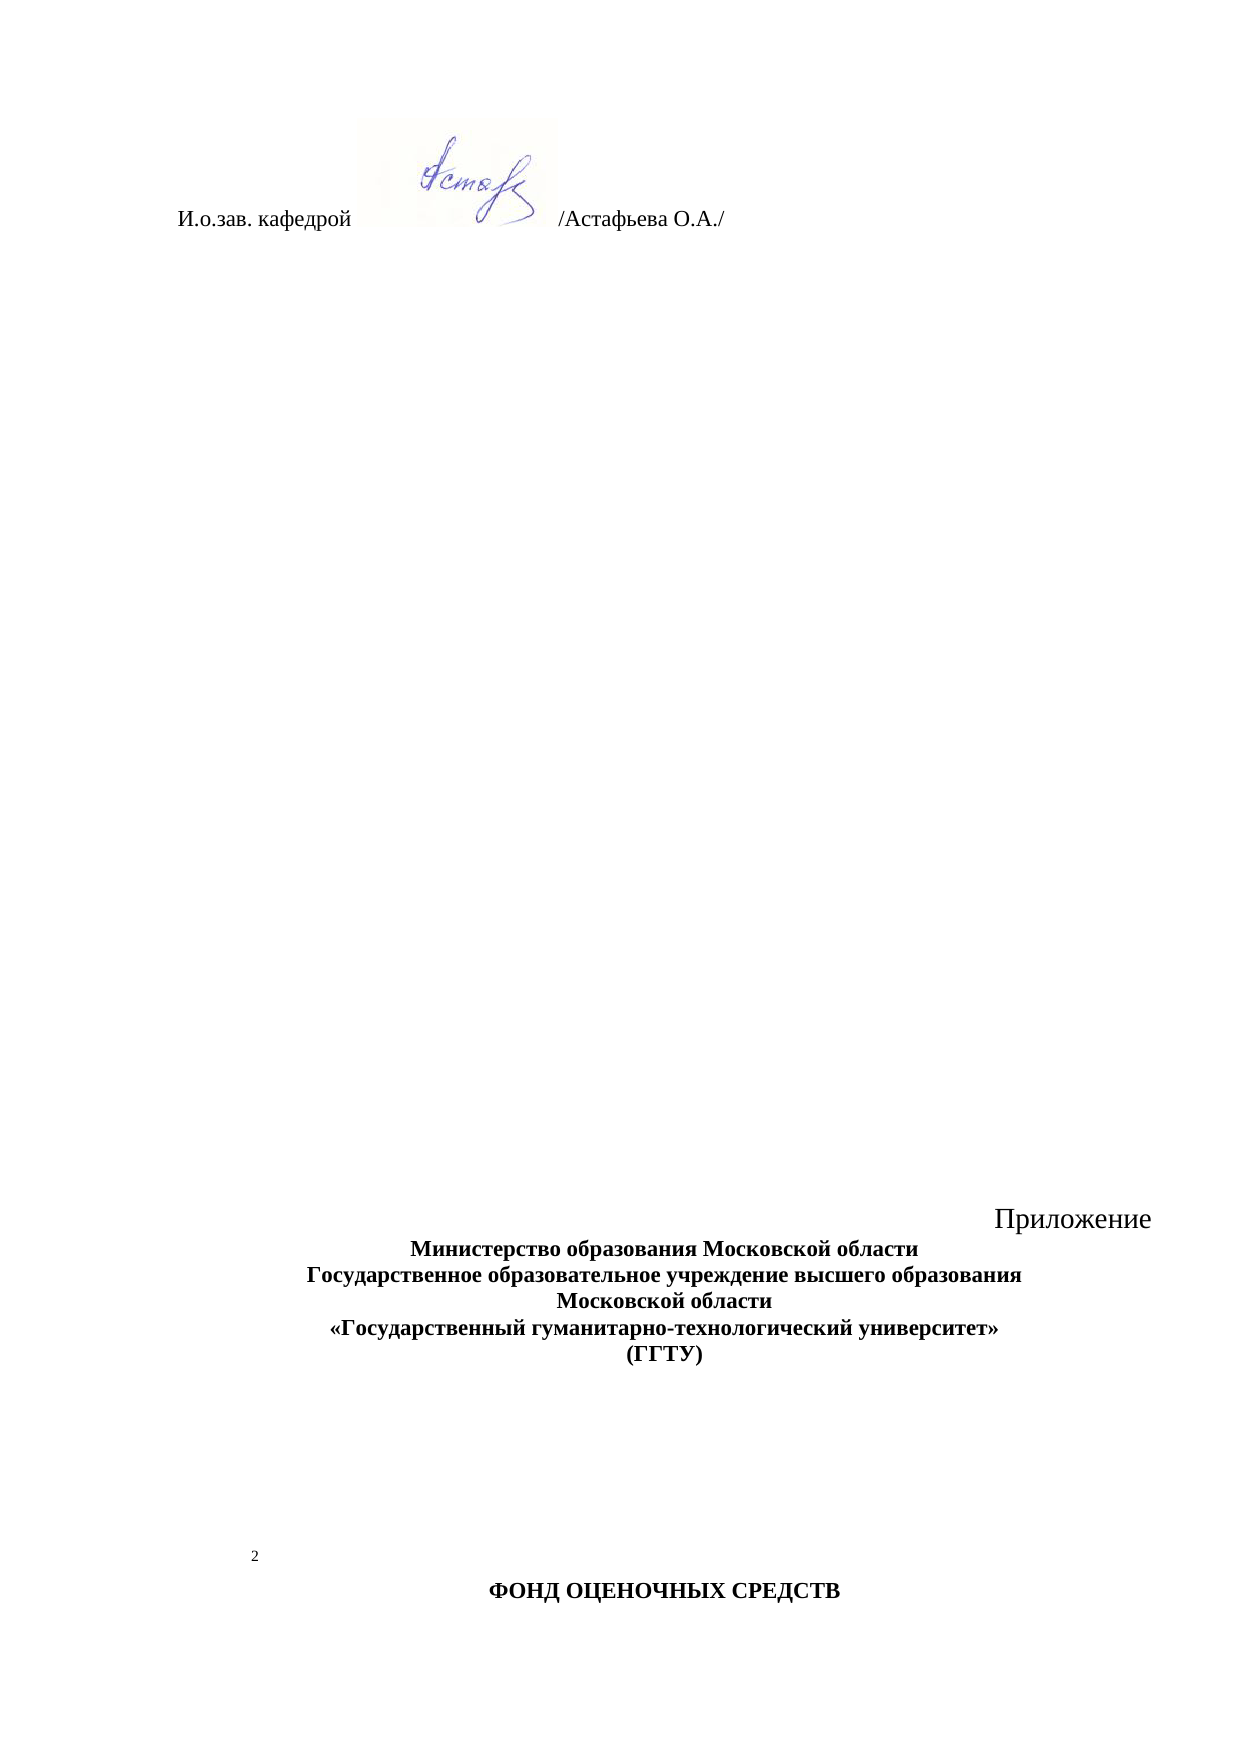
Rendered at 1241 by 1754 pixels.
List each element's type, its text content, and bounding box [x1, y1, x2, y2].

text Приложение [177, 1201, 1152, 1235]
text Государственное образовательное учреждение высшего образования [177, 1261, 1152, 1287]
text «Государственный гуманитарно-технологический университет» [177, 1314, 1152, 1340]
text (ГГТУ) [177, 1340, 1152, 1366]
text ФОНД ОЦЕНОЧНЫХ СРЕДСТВ [177, 1577, 1152, 1604]
text Московской области [177, 1287, 1152, 1314]
text Министерство образования Московской области [177, 1235, 1152, 1261]
text И.о.зав. кафедрой /Астафьева О.А./ [177, 118, 1152, 232]
